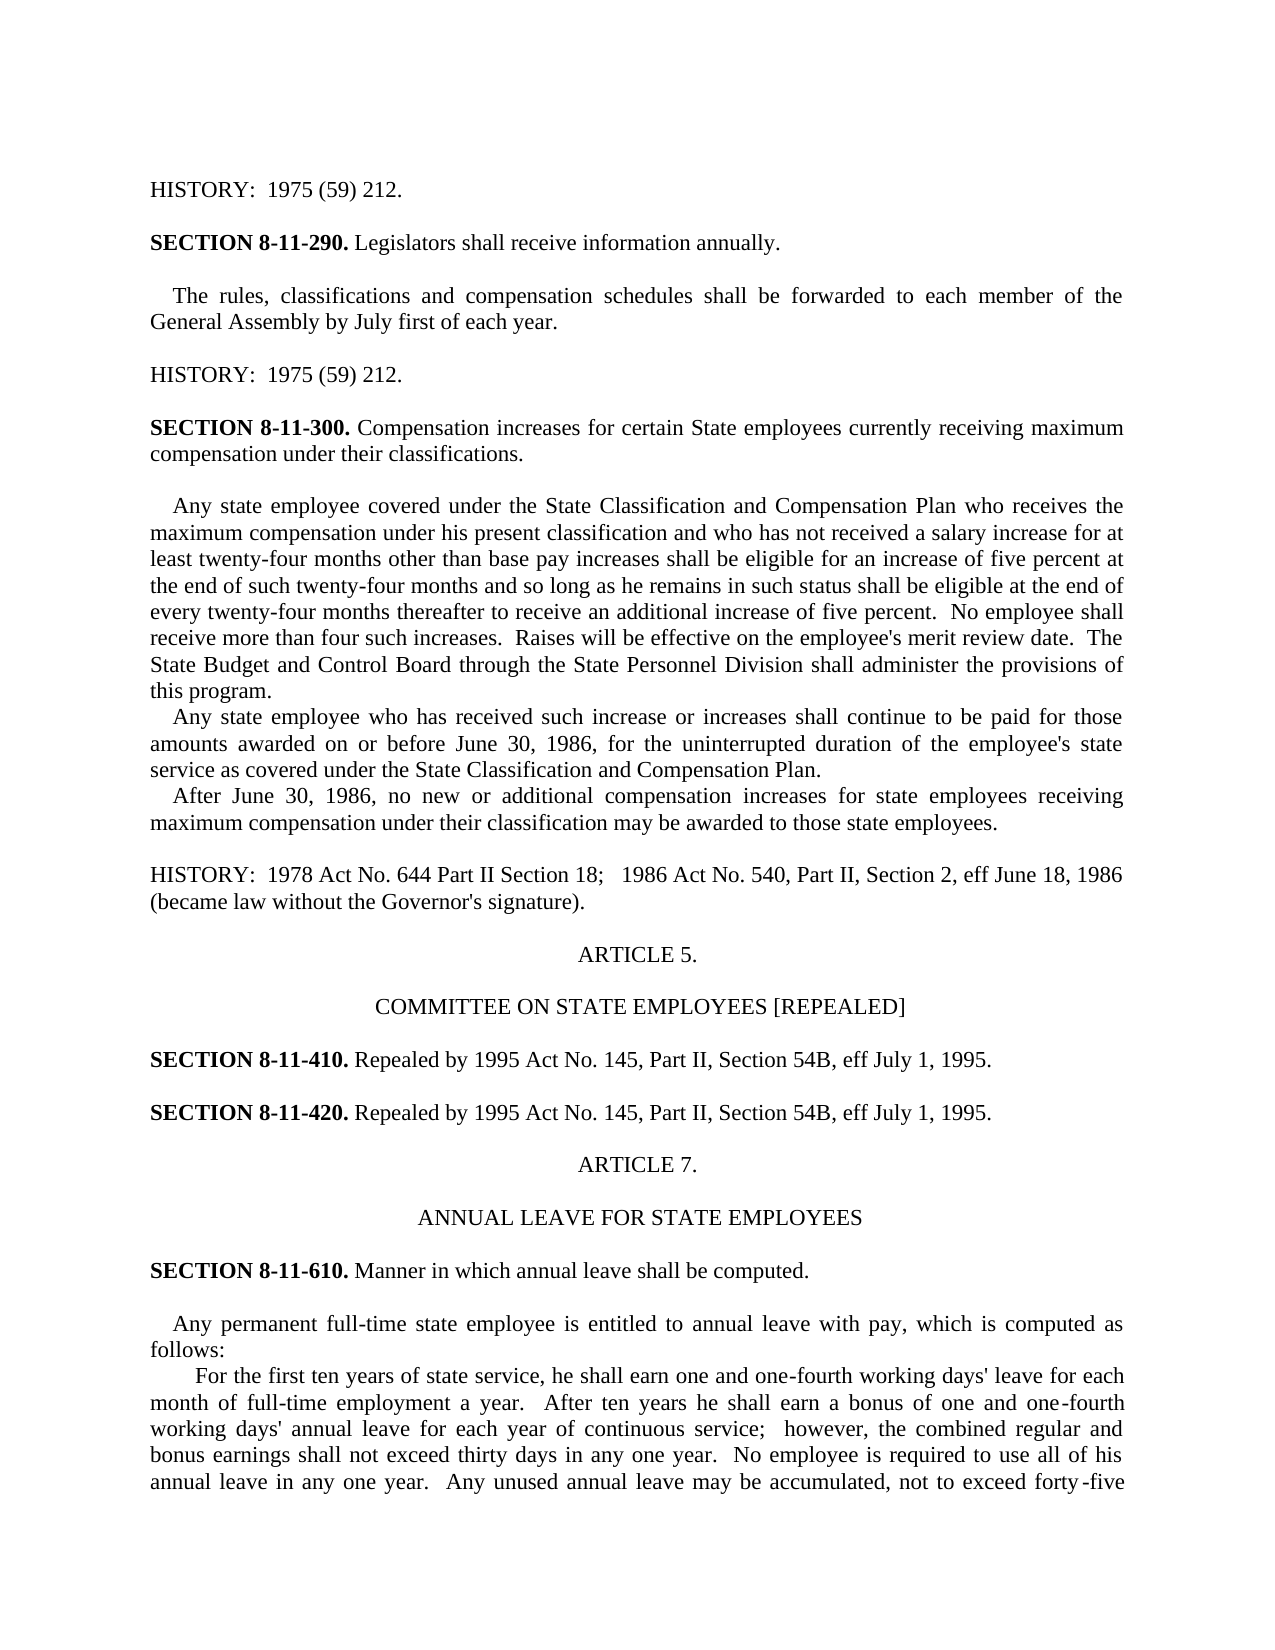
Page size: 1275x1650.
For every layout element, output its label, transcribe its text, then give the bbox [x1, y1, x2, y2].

text HISTORY: 1975 (59) 212. [150, 361, 1125, 387]
text SECTION 8-11-610. Manner in which annual leave shall be computed. [150, 1257, 1125, 1283]
text ARTICLE 5. [150, 941, 1125, 967]
text HISTORY: 1975 (59) 212. [150, 176, 1125, 203]
text After June 30, 1986, no new or additional compensation increases for state employees receiving maximum compensation under their classification may be awarded to those state employees. [150, 782, 1125, 835]
text SECTION 8-11-410. Repealed by 1995 Act No. 145, Part II, Section 54B, eff July 1, 1995. [150, 1046, 1125, 1072]
text Any permanent full-time state employee is entitled to annual leave with pay, which is computed as follows: [150, 1309, 1125, 1362]
text COMMITTEE ON STATE EMPLOYEES [REPEALED] [150, 993, 1125, 1020]
text Any state employee covered under the State Classification and Compensation Plan who receives the maximum compensation under his present classification and who has not received a salary increase for at least twenty-four months other than base pay increases shall be eligible for an increase of five percent at the end of such twenty-four months and so long as he remains in such status shall be eligible at the end of every twenty-four months thereafter to receive an additional increase of five percent. No employee shall receive more than four such increases. Raises will be effective on the employee's merit review date. The State Budget and Control Board through the State Personnel Division shall administer the provisions of this program. [150, 493, 1125, 703]
text SECTION 8-11-300. Compensation increases for certain State employees currently receiving maximum compensation under their classifications. [150, 413, 1125, 466]
text ARTICLE 7. [150, 1151, 1125, 1178]
text The rules, classifications and compensation schedules shall be forwarded to each member of the General Assembly by July first of each year. [150, 282, 1125, 334]
text SECTION 8-11-290. Legislators shall receive information annually. [150, 229, 1125, 255]
text HISTORY: 1978 Act No. 644 Part II Section 18; 1986 Act No. 540, Part II, Section 2, eff June 18, 1986 (became law without the Governor's signature). [150, 862, 1125, 914]
text Any state employee who has received such increase or increases shall continue to be paid for those amounts awarded on or before June 30, 1986, for the uninterrupted duration of the employee's state service as covered under the State Classification and Compensation Plan. [150, 703, 1125, 782]
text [150, 1362, 1125, 1494]
text ANNUAL LEAVE FOR STATE EMPLOYEES [150, 1204, 1125, 1231]
text SECTION 8-11-420. Repealed by 1995 Act No. 145, Part II, Section 54B, eff July 1, 1995. [150, 1099, 1125, 1125]
